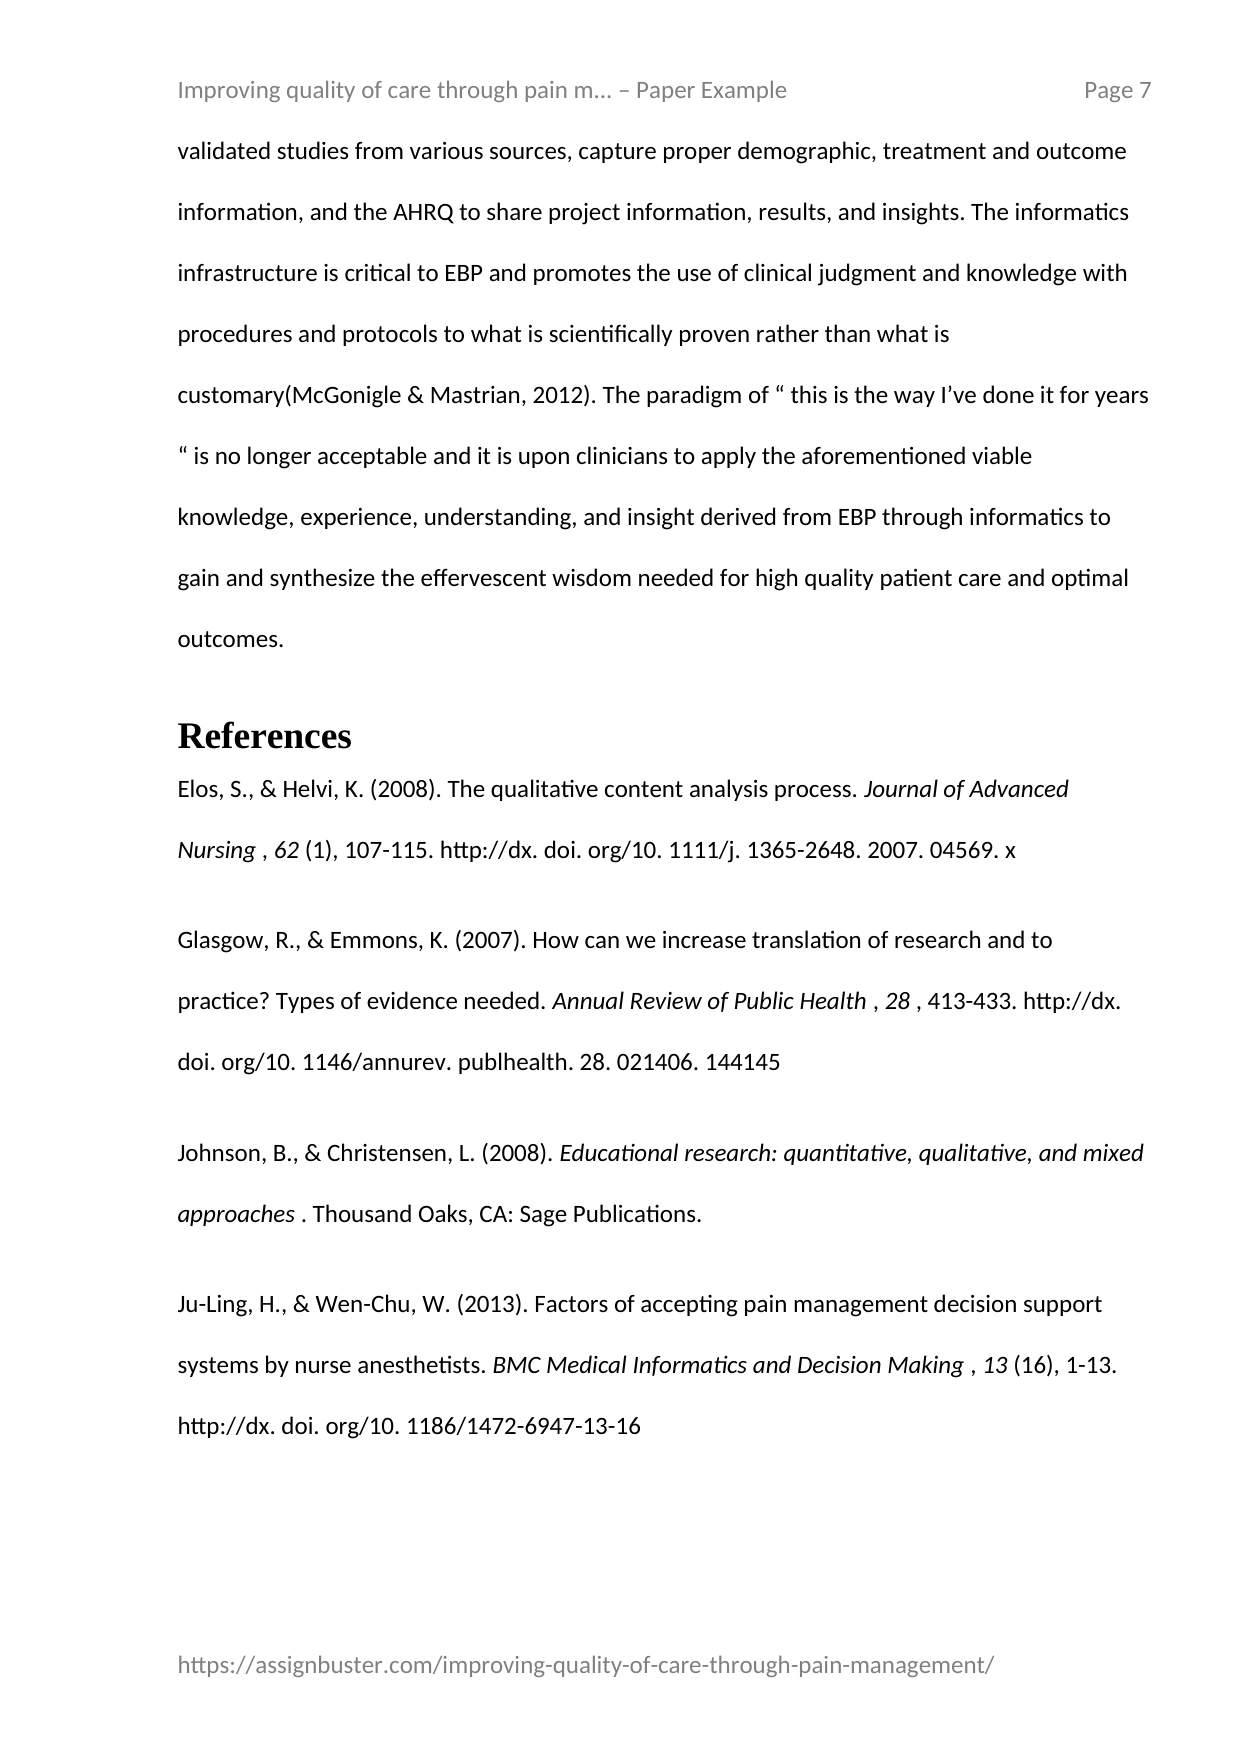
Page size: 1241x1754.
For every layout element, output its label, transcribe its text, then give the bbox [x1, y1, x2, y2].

subtitle References [177, 714, 1152, 757]
text Ju-Ling, H., & Wen-Chu, W. (2013). Factors of accepting pain management decision support systems by nurse anesthetists. BMC Medical Informatics and Decision Making , 13 (16), 1-13. http://dx. doi. org/10. 1186/1472-6947-13-16 [177, 1288, 1152, 1441]
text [177, 135, 1152, 654]
text Johnson, B., & Christensen, L. (2008). Educational research: quantitative, qualitative, and mixed approaches . Thousand Oaks, CA: Sage Publications. [177, 1137, 1152, 1228]
text Glasgow, R., & Emmons, K. (2007). How can we increase translation of research and to practice? Types of evidence needed. Annual Review of Public Health , 28 , 413-433. http://dx. doi. org/10. 1146/annurev. publhealth. 28. 021406. 144145 [177, 924, 1152, 1077]
text Elos, S., & Helvi, K. (2008). The qualitative content analysis process. Journal of Advanced Nursing , 62 (1), 107-115. http://dx. doi. org/10. 1111/j. 1365-2648. 2007. 04569. x [177, 773, 1152, 864]
